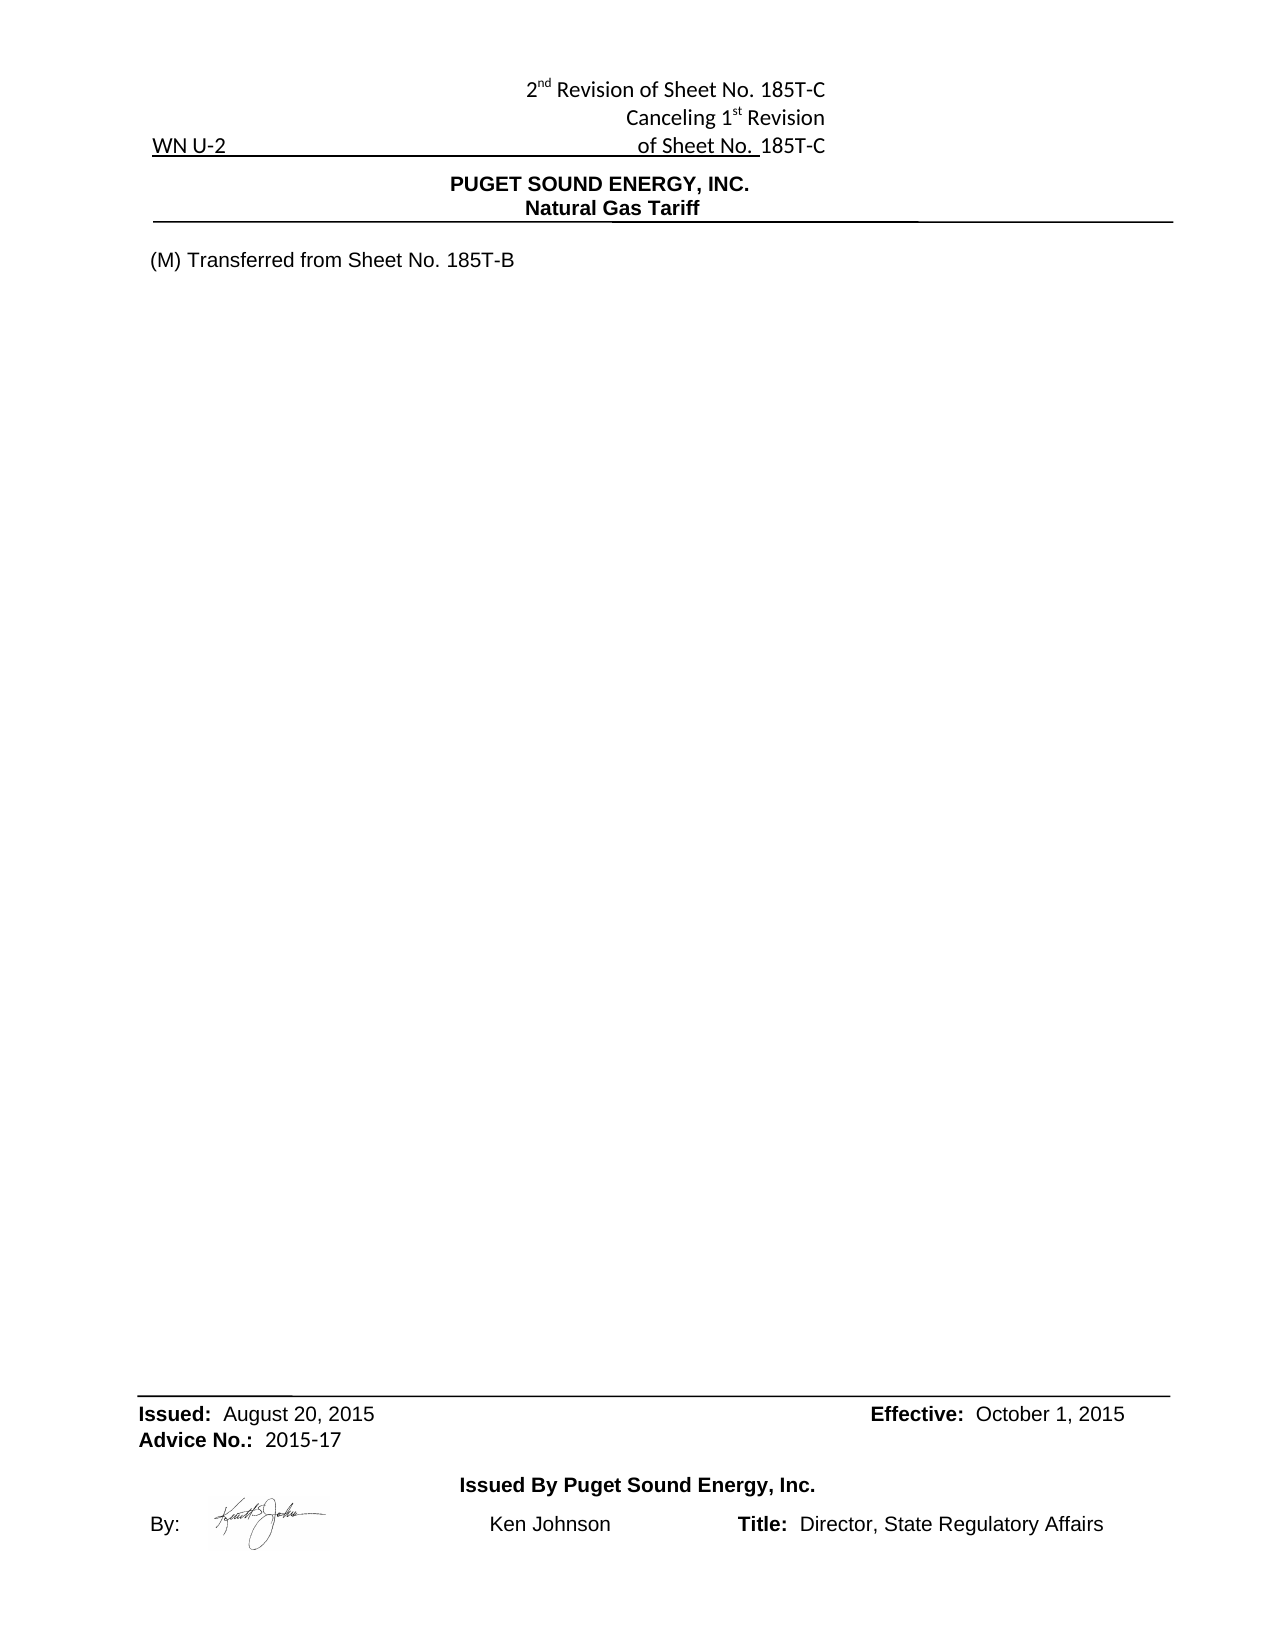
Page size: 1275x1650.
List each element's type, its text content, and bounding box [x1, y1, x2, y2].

picture [208, 1496, 331, 1551]
text (M) Transferred from Sheet No. 185T-B [150, 247, 1200, 271]
